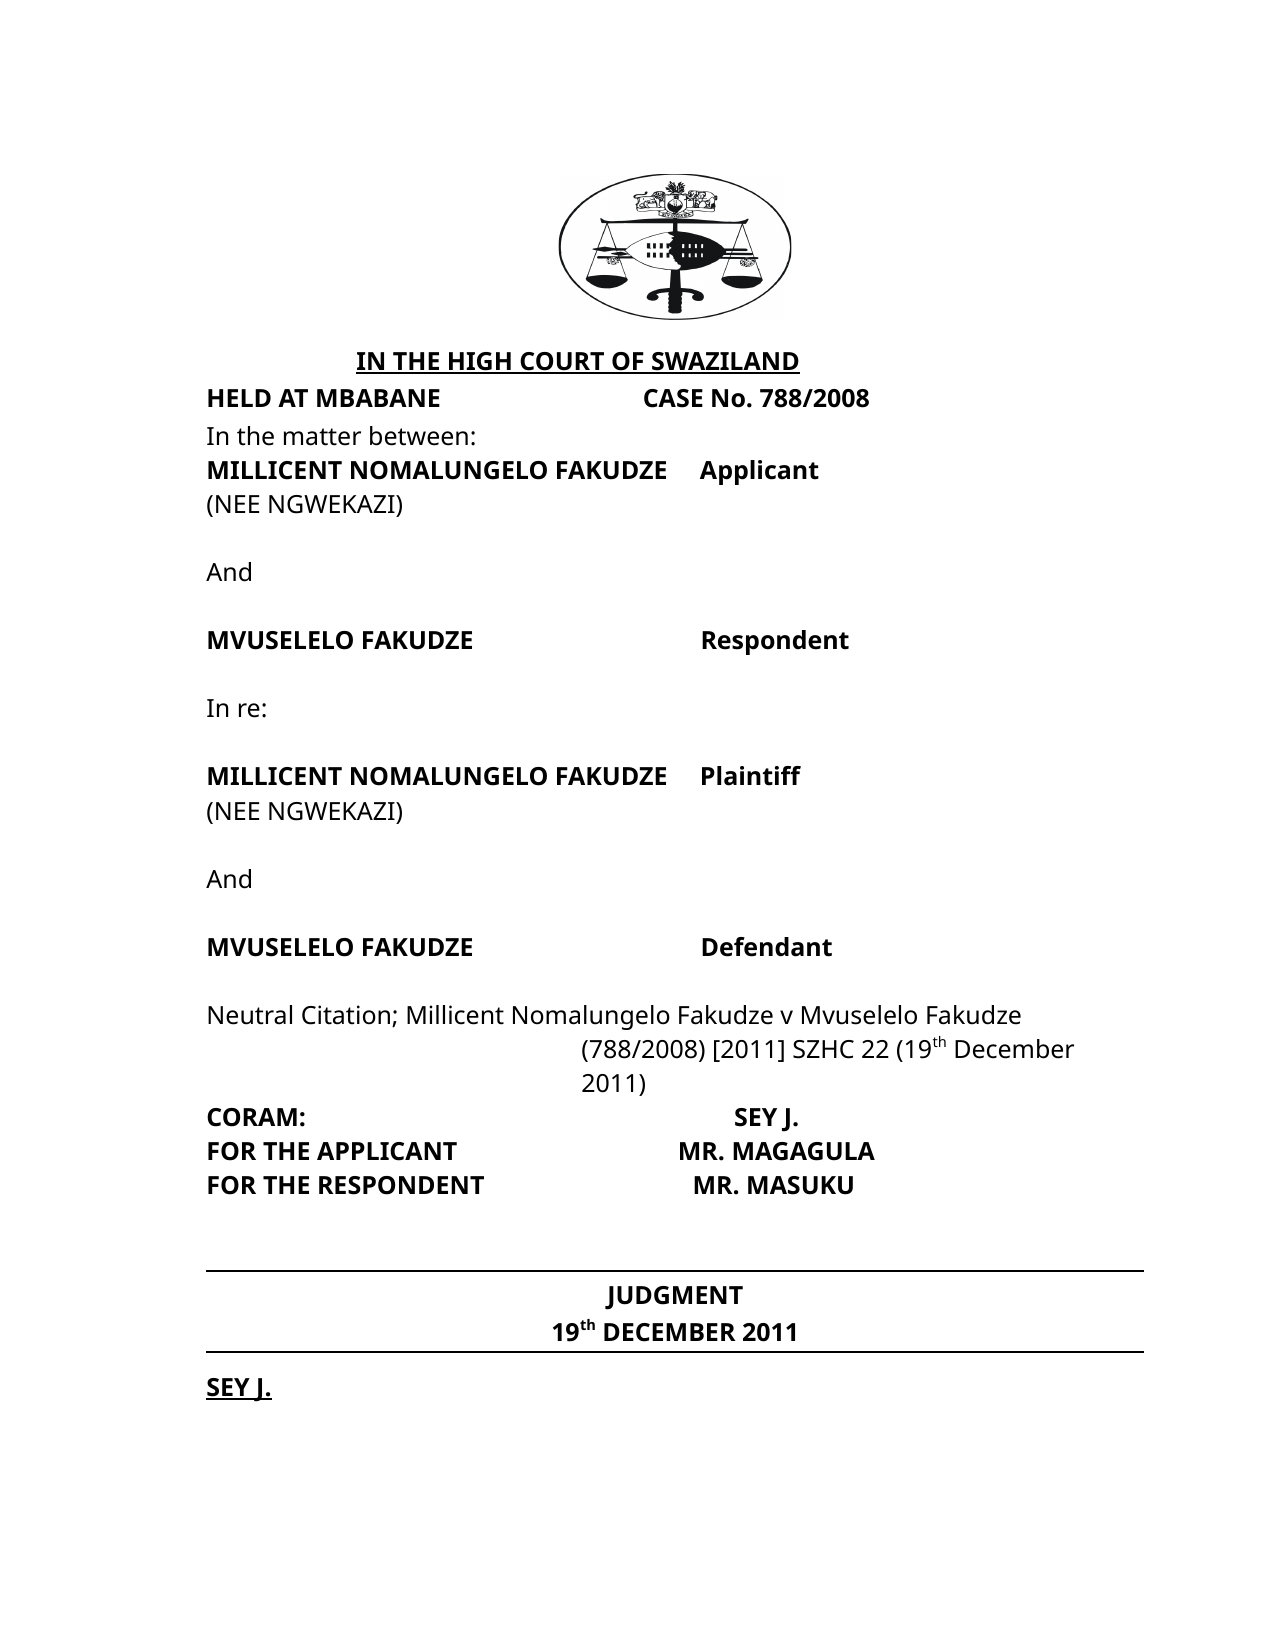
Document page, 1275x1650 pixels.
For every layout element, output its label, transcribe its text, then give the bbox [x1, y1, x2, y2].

text (NEE NGWEKAZI) [206, 487, 1144, 521]
picture [558, 174, 792, 320]
text MVUSELELO FAKUDZE Respondent [206, 623, 1144, 657]
text HELD AT MBABANE CASE No. 788/2008 [206, 377, 1144, 415]
text In the matter between: [206, 415, 1144, 452]
text In re: [206, 691, 1144, 725]
text FOR THE APPLICANT MR. MAGAGULA [206, 1134, 1144, 1168]
text JUDGMENT [206, 1272, 1144, 1307]
text IN THE HIGH COURT OF SWAZILAND [206, 343, 1144, 377]
text MVUSELELO FAKUDZE Defendant [206, 929, 1144, 963]
text And [206, 861, 1144, 895]
text Neutral Citation; Millicent Nomalungelo Fakudze v Mvuselelo Fakudze (788/2008) [2011] SZHC 22 (19th December 2011) [206, 997, 1144, 1100]
text And [206, 555, 1144, 589]
text CORAM: SEY J. [206, 1100, 1144, 1134]
text SEY J. [206, 1353, 1144, 1403]
text FOR THE RESPONDENT MR. MASUKU [206, 1168, 1144, 1202]
text MILLICENT NOMALUNGELO FAKUDZE Plaintiff [206, 759, 1144, 793]
text (NEE NGWEKAZI) [206, 793, 1144, 827]
text 19th DECEMBER 2011 [206, 1307, 1144, 1351]
text MILLICENT NOMALUNGELO FAKUDZE Applicant [206, 452, 1144, 487]
